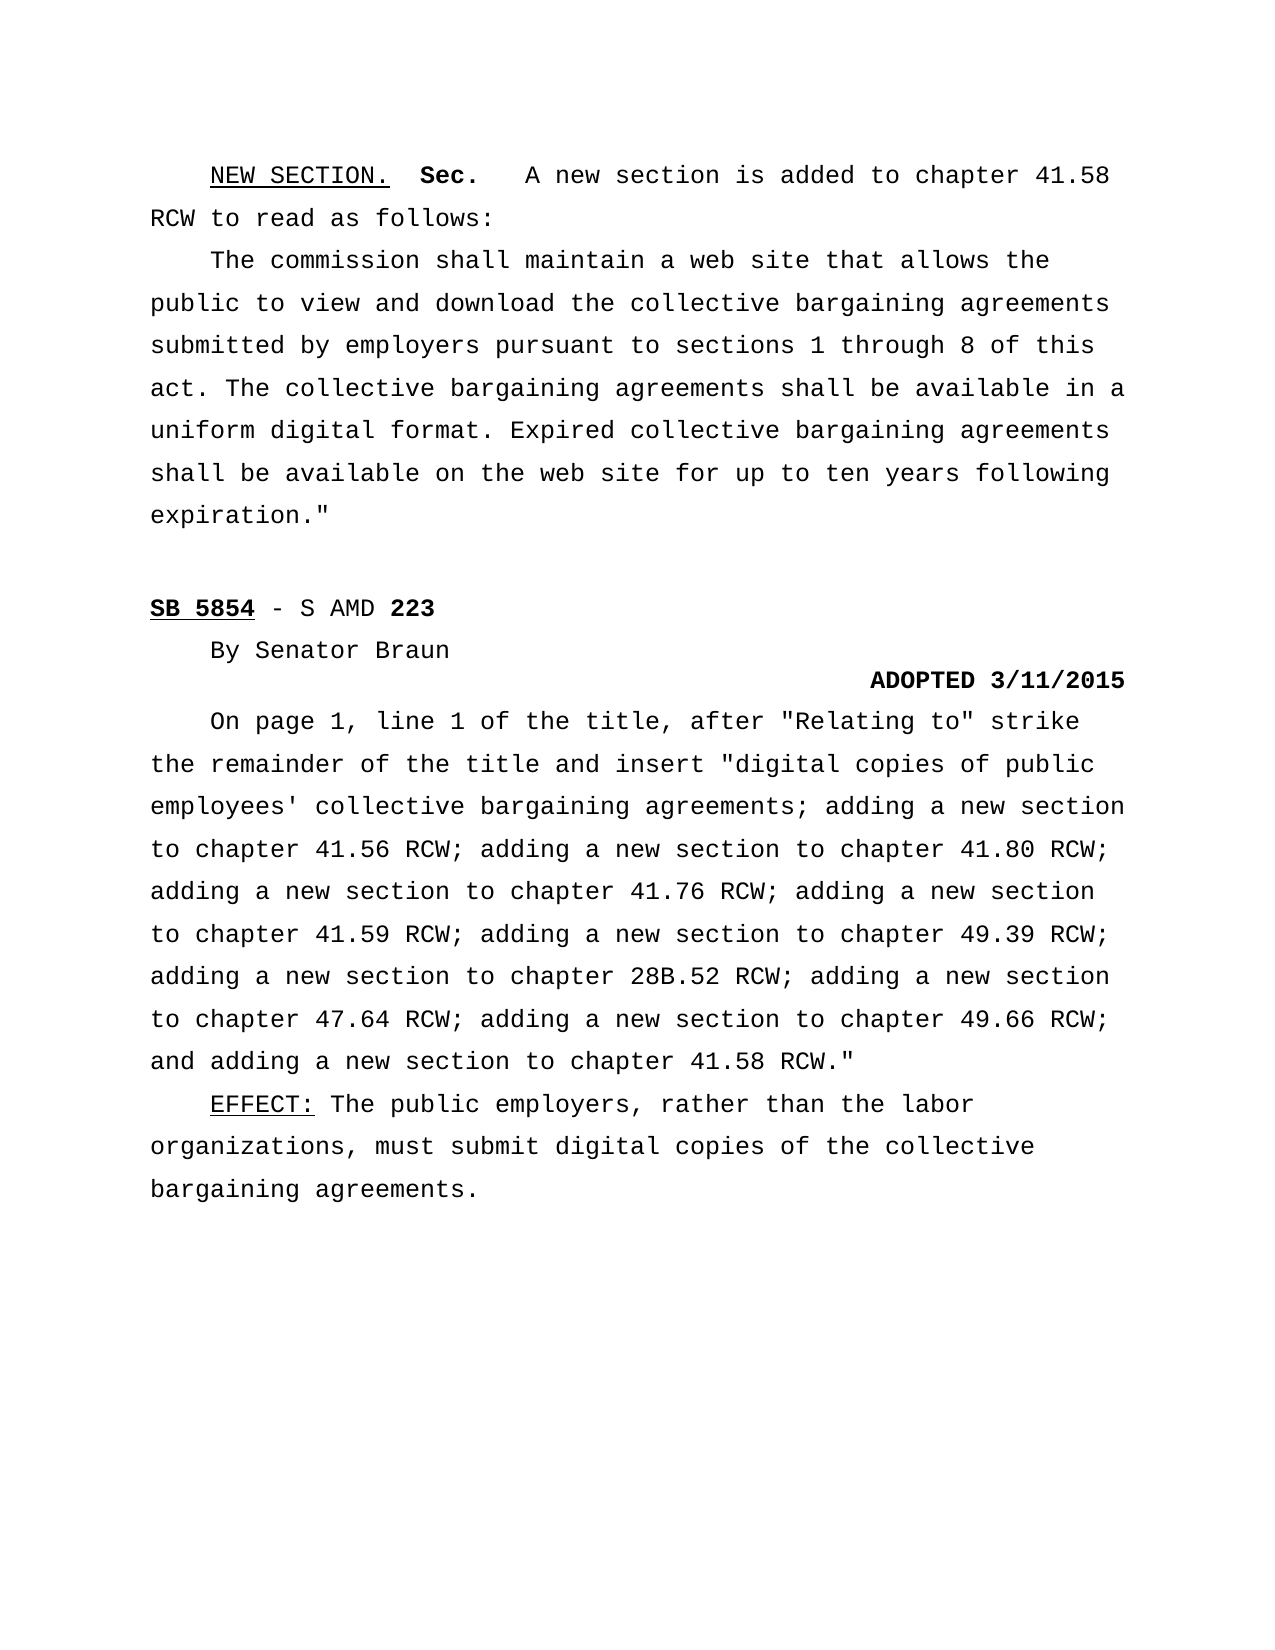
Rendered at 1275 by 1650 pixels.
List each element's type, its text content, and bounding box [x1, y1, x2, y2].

text The commission shall maintain a web site that allows the public to view and download the collective bargaining agreements submitted by employers pursuant to sections 1 through 8 of this act. The collective bargaining agreements shall be available in a uniform digital format. Expired collective bargaining agreements shall be available on the web site for up to ten years following expiration." [150, 235, 1125, 532]
text ADOPTED 3/11/2015 [150, 667, 1125, 696]
text EFFECT: The public employers, rather than the labor organizations, must submit digital copies of the collective bargaining agreements. [150, 1078, 1125, 1206]
text By Senator Braun [150, 625, 1125, 667]
text On page 1, line 1 of the title, after "Relating to" strike the remainder of the title and insert "digital copies of public employees' collective bargaining agreements; adding a new section to chapter 41.56 RCW; adding a new section to chapter 41.80 RCW; adding a new section to chapter 41.76 RCW; adding a new section to chapter 41.59 RCW; adding a new section to chapter 49.39 RCW; adding a new section to chapter 28B.52 RCW; adding a new section to chapter 47.64 RCW; adding a new section to chapter 49.66 RCW; and adding a new section to chapter 41.58 RCW." [150, 696, 1125, 1078]
text SB 5854 - S AMD 223 [150, 582, 1125, 625]
text NEW SECTION. Sec. A new section is added to chapter 41.58 RCW to read as follows: [150, 150, 1125, 235]
